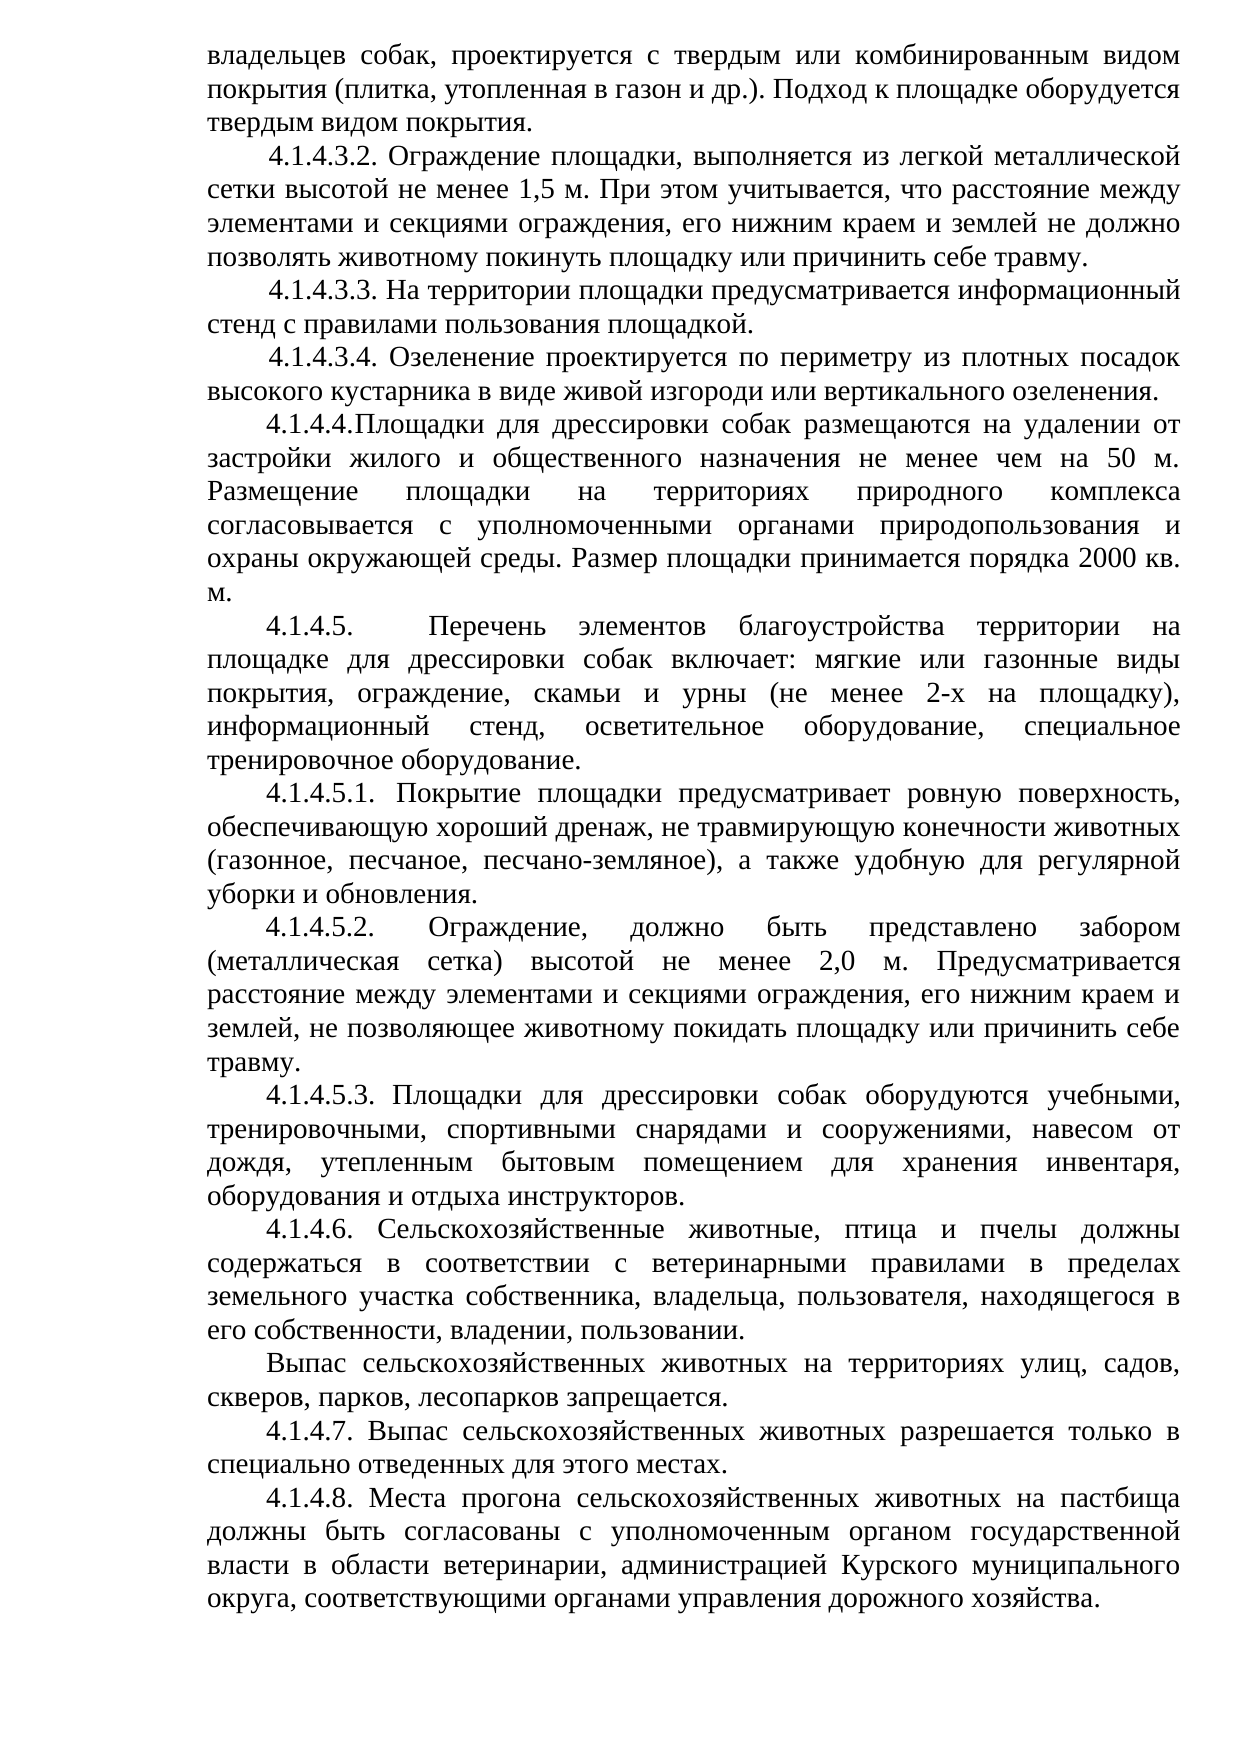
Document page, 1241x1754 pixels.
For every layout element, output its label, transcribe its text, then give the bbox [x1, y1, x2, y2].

text 4.1.4.3.4. Озеленение проектируется по периметру из плотных посадок высокого кустарника в виде живой изгороди или вертикального озеленения. [207, 339, 1181, 406]
text 4.1.4.5.2. Ограждение, должно быть представлено забором (металлическая сетка) высотой не менее 2,0 м. Предусматривается расстояние между элементами и секциями ограждения, его нижним краем и землей, не позволяющее животному покидать площадку или причинить себе травму. [207, 909, 1181, 1077]
text Выпас сельскохозяйственных животных на территориях улиц, садов, скверов, парков, лесопарков запрещается. [207, 1346, 1181, 1413]
text 4.1.4.5.3. Площадки для дрессировки собак оборудуются учебными, тренировочными, спортивными снарядами и сооружениями, навесом от дождя, утепленным бытовым помещением для хранения инвентаря, оборудования и отдыха инструкторов. [207, 1077, 1181, 1211]
text 4.1.4.5.1. Покрытие площадки предусматривает ровную поверхность, обеспечивающую хороший дренаж, не травмирующую конечности животных (газонное, песчаное, песчано-земляное), а также удобную для регулярной уборки и обновления. [207, 775, 1181, 909]
text 4.1.4.4. Площадки для дрессировки собак размещаются на удалении от застройки жилого и общественного назначения не менее чем на 50 м. Размещение площадки на территориях природного комплекса согласовывается с уполномоченными органами природопользования и охраны окружающей среды. Размер площадки принимается порядка 2000 кв. м. [207, 406, 1181, 608]
text 4.1.4.3.3. На территории площадки предусматривается информационный стенд с правилами пользования площадкой. [207, 272, 1181, 339]
text 4.1.4.7. Выпас сельскохозяйственных животных разрешается только в специально отведенных для этого местах. [207, 1413, 1181, 1480]
text 4.1.4.5. Перечень элементов благоустройства территории на площадке для дрессировки собак включает: мягкие или газонные виды покрытия, ограждение, скамьи и урны (не менее 2-х на площадку), информационный стенд, осветительное оборудование, специальное тренировочное оборудование. [207, 608, 1181, 775]
text 4.1.4.3.2. Ограждение площадки, выполняется из легкой металлической сетки высотой не менее 1,5 м. При этом учитывается, что расстояние между элементами и секциями ограждения, его нижним краем и землей не должно позволять животному покинуть площадку или причинить себе травму. [207, 138, 1181, 272]
text 4.1.4.6. Сельскохозяйственные животные, птица и пчелы должны содержаться в соответствии с ветеринарными правилами в пределах земельного участка собственника, владельца, пользователя, находящегося в его собственности, владении, пользовании. [207, 1211, 1181, 1346]
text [207, 37, 1181, 138]
text 4.1.4.8. Места прогона сельскохозяйственных животных на пастбища должны быть согласованы с уполномоченным органом государственной власти в области ветеринарии, администрацией Курского муниципального округа, соответствующими органами управления дорожного хозяйства. [207, 1480, 1181, 1614]
